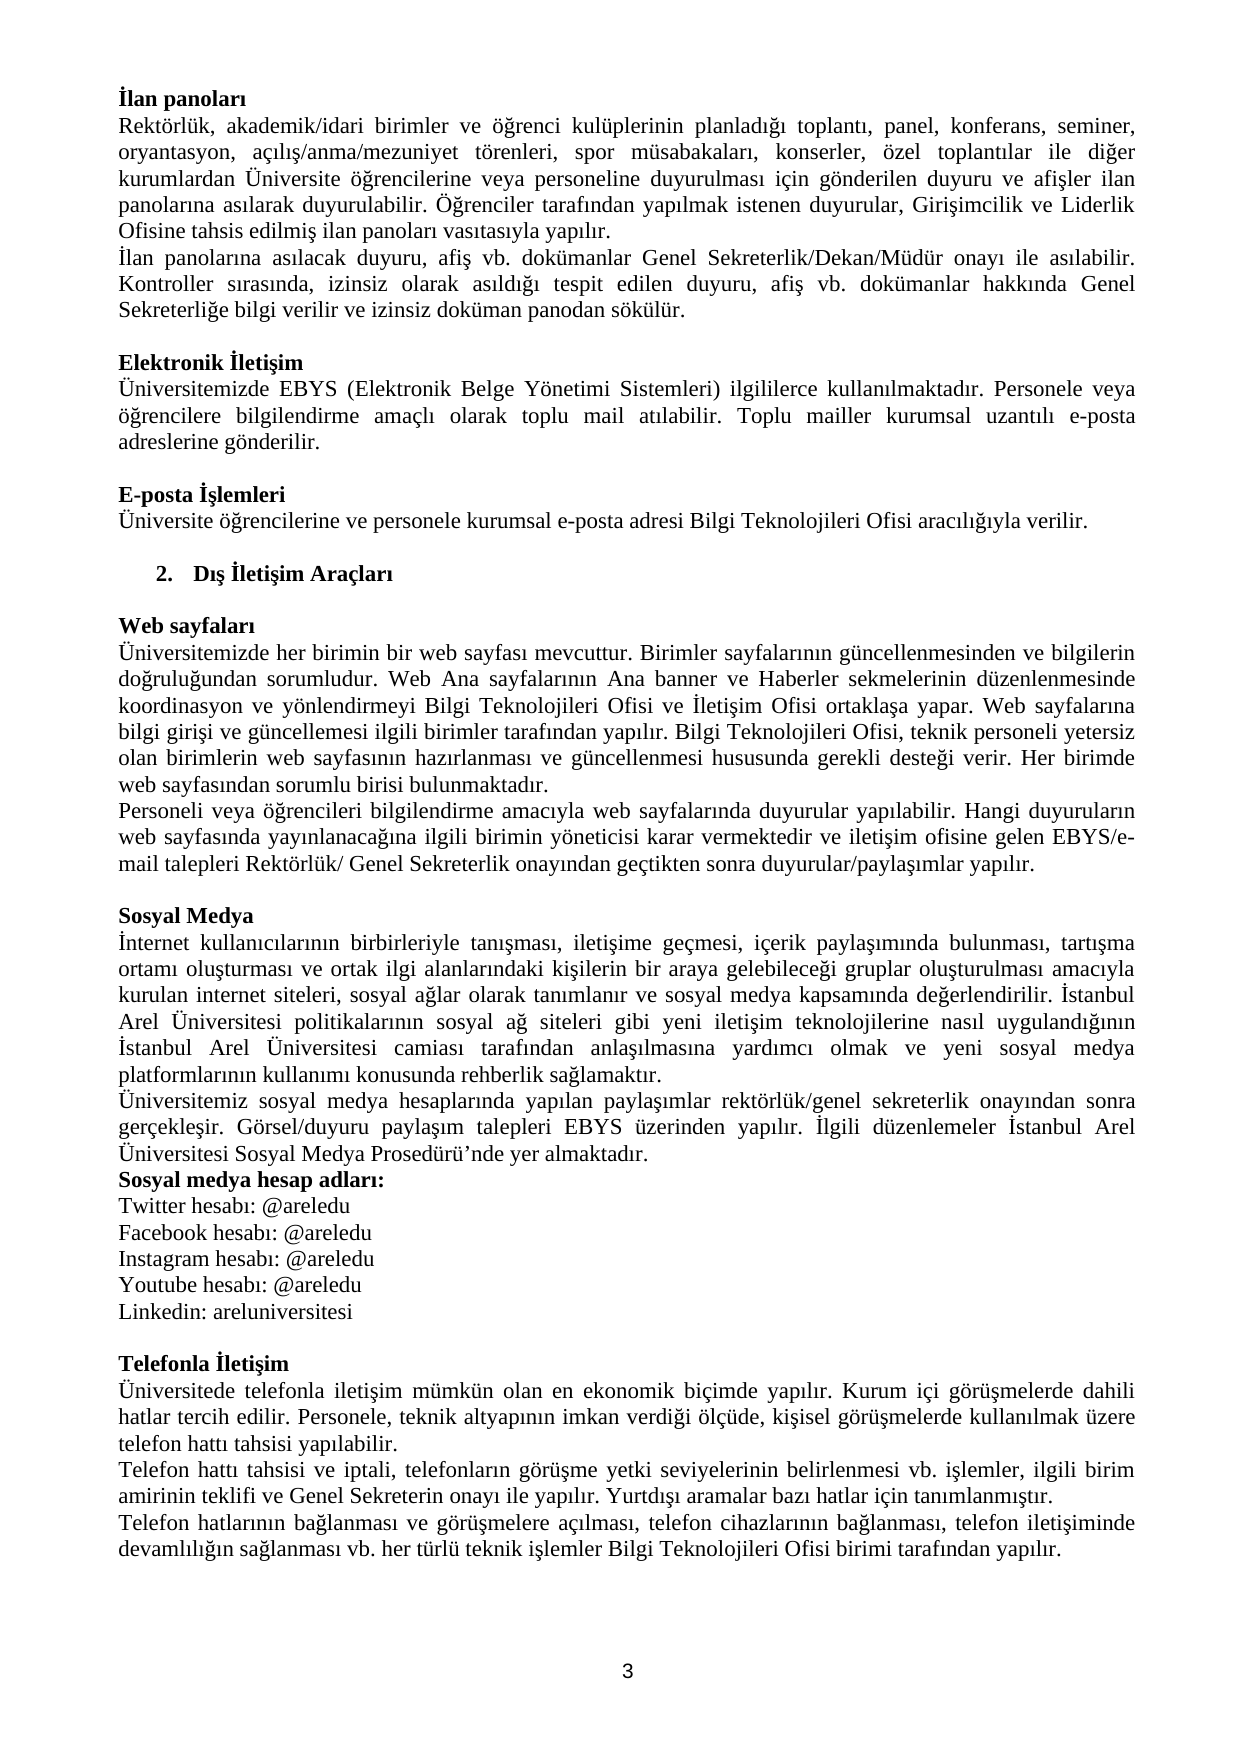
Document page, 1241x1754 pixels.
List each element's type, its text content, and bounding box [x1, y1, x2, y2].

text Elektronik İletişim [118, 349, 1137, 375]
text Üniversitemizde her birimin bir web sayfası mevcuttur. Birimler sayfalarının güncellenmesinden ve bilgilerin doğruluğundan sorumludur. Web Ana sayfalarının Ana banner ve Haberler sekmelerinin düzenlenmesinde koordinasyon ve yönlendirmeyi Bilgi Teknolojileri Ofisi ve İletişim Ofisi ortaklaşa yapar. Web sayfalarına bilgi girişi ve güncellemesi ilgili birimler tarafından yapılır. Bilgi Teknolojileri Ofisi, teknik personeli yetersiz olan birimlerin web sayfasının hazırlanması ve güncellenmesi hususunda gerekli desteği verir. Her birimde web sayfasından sorumlu birisi bulunmaktadır. [118, 639, 1137, 797]
text İlan panoları [118, 86, 1137, 112]
text Telefon hatlarının bağlanması ve görüşmelere açılması, telefon cihazlarının bağlanması, telefon iletişiminde devamlılığın sağlanması vb. her türlü teknik işlemler Bilgi Teknolojileri Ofisi birimi tarafından yapılır. [118, 1509, 1137, 1561]
text Personeli veya öğrencileri bilgilendirme amacıyla web sayfalarında duyurular yapılabilir. Hangi duyuruların web sayfasında yayınlanacağına ilgili birimin yöneticisi karar vermektedir ve iletişim ofisine gelen EBYS/e-mail talepleri Rektörlük/ Genel Sekreterlik onayından geçtikten sonra duyurular/paylaşımlar yapılır. [118, 797, 1137, 876]
text Üniversitemiz sosyal medya hesaplarında yapılan paylaşımlar rektörlük/genel sekreterlik onayından sonra gerçekleşir. Görsel/duyuru paylaşım talepleri EBYS üzerinden yapılır. İlgili düzenlemeler İstanbul Arel Üniversitesi Sosyal Medya Prosedürü’nde yer almaktadır. [118, 1087, 1137, 1166]
text Twitter hesabı: @areledu [118, 1192, 1137, 1219]
text Linkedin: areluniversitesi [118, 1298, 1137, 1324]
text İnternet kullanıcılarının birbirleriyle tanışması, iletişime geçmesi, içerik paylaşımında bulunması, tartışma ortamı oluşturması ve ortak ilgi alanlarındaki kişilerin bir araya gelebileceği gruplar oluşturulması amacıyla kurulan internet siteleri, sosyal ağlar olarak tanımlanır ve sosyal medya kapsamında değerlendirilir. İstanbul Arel Üniversitesi politikalarının sosyal ağ siteleri gibi yeni iletişim teknolojilerine nasıl uygulandığının İstanbul Arel Üniversitesi camiası tarafından anlaşılmasına yardımcı olmak ve yeni sosyal medya platformlarının kullanımı konusunda rehberlik sağlamaktır. [118, 929, 1137, 1087]
text Üniversitede telefonla iletişim mümkün olan en ekonomik biçimde yapılır. Kurum içi görüşmelerde dahili hatlar tercih edilir. Personele, teknik altyapının imkan verdiği ölçüde, kişisel görüşmelerde kullanılmak üzere telefon hattı tahsisi yapılabilir. [118, 1377, 1137, 1456]
text Instagram hesabı: @areledu [118, 1245, 1137, 1271]
text Üniversite öğrencilerine ve personele kurumsal e-posta adresi Bilgi Teknolojileri Ofisi aracılığıyla verilir. [118, 507, 1137, 533]
text Sosyal medya hesap adları: [118, 1166, 1137, 1192]
text Web sayfaları [118, 613, 1137, 639]
text E-posta İşlemleri [118, 481, 1137, 507]
text Facebook hesabı: @areledu [118, 1219, 1137, 1245]
text Telefonla İletişim [118, 1351, 1137, 1377]
text Rektörlük, akademik/idari birimler ve öğrenci kulüplerinin planladığı toplantı, panel, konferans, seminer, oryantasyon, açılış/anma/mezuniyet törenleri, spor müsabakaları, konserler, özel toplantılar ile diğer kurumlardan Üniversite öğrencilerine veya personeline duyurulması için gönderilen duyuru ve afişler ilan panolarına asılarak duyurulabilir. Öğrenciler tarafından yapılmak istenen duyurular, Girişimcilik ve Liderlik Ofisine tahsis edilmiş ilan panoları vasıtasıyla yapılır. [118, 112, 1137, 244]
text Telefon hattı tahsisi ve iptali, telefonların görüşme yetki seviyelerinin belirlenmesi vb. işlemler, ilgili birim amirinin teklifi ve Genel Sekreterin onayı ile yapılır. Yurtdışı aramalar bazı hatlar için tanımlanmıştır. [118, 1456, 1137, 1509]
text İlan panolarına asılacak duyuru, afiş vb. dokümanlar Genel Sekreterlik/Dekan/Müdür onayı ile asılabilir. Kontroller sırasında, izinsiz olarak asıldığı tespit edilen duyuru, afiş vb. dokümanlar hakkında Genel Sekreterliğe bilgi verilir ve izinsiz doküman panodan sökülür. [118, 244, 1137, 323]
list Dış İletişim Araçları [156, 560, 1137, 586]
text Sosyal Medya [118, 902, 1137, 929]
text Youtube hesabı: @areledu [118, 1271, 1137, 1298]
text Üniversitemizde EBYS (Elektronik Belge Yönetimi Sistemleri) ilgililerce kullanılmaktadır. Personele veya öğrencilere bilgilendirme amaçlı olarak toplu mail atılabilir. Toplu mailler kurumsal uzantılı e-posta adreslerine gönderilir. [118, 375, 1137, 454]
